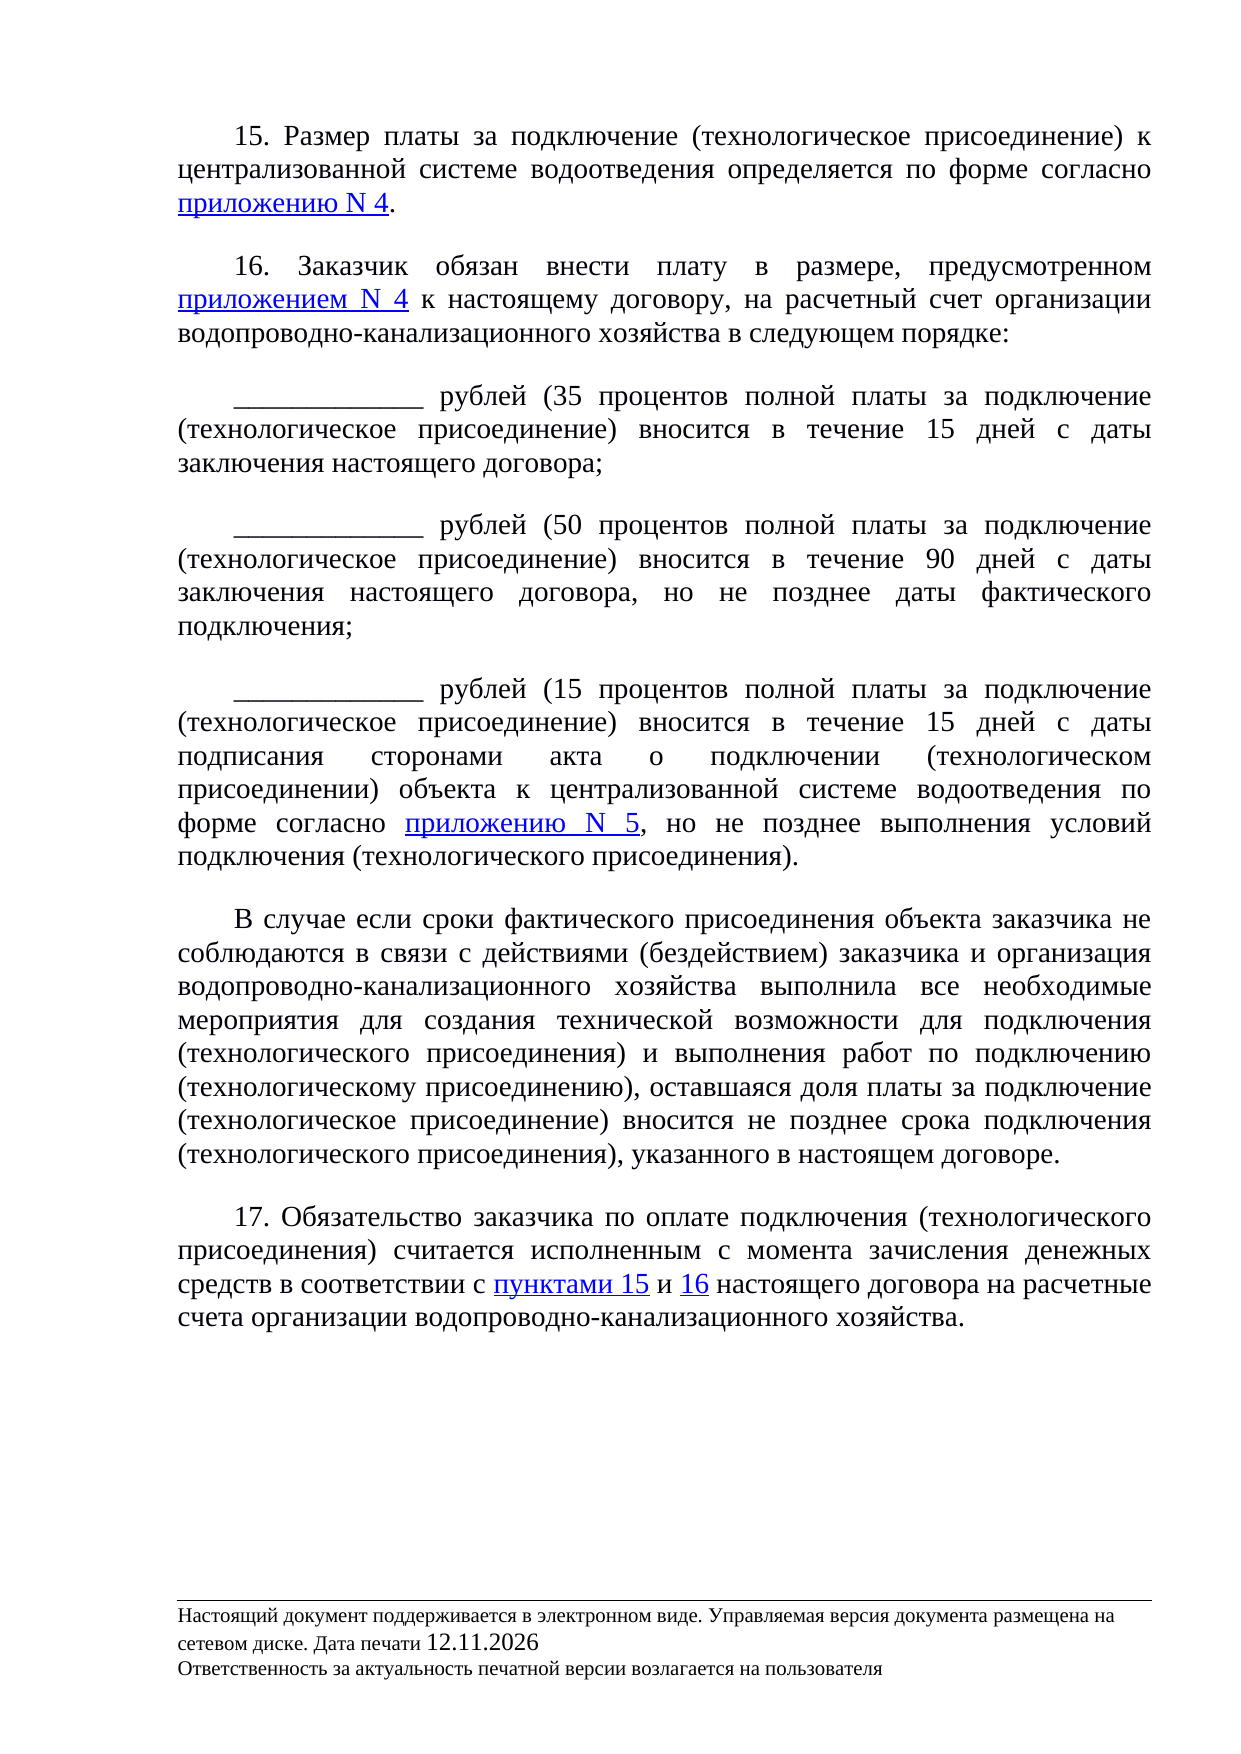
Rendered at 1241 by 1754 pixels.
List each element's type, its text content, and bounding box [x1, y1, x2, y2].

text 17. Обязательство заказчика по оплате подключения (технологического присоединения) считается исполненным с момента зачисления денежных средств в соответствии с пунктами 15 и 16 настоящего договора на расчетные счета организации водопроводно-канализационного хозяйства. [177, 1199, 1152, 1333]
text В случае если сроки фактического присоединения объекта заказчика не соблюдаются в связи с действиями (бездействием) заказчика и организация водопроводно-канализационного хозяйства выполнила все необходимые мероприятия для создания технической возможности для подключения (технологического присоединения) и выполнения работ по подключению (технологическому присоединению), оставшаяся доля платы за подключение (технологическое присоединение) вносится не позднее срока подключения (технологического присоединения), указанного в настоящем договоре. [177, 901, 1152, 1169]
text 15. Размер платы за подключение (технологическое присоединение) к централизованной системе водоотведения определяется по форме согласно приложению N 4. [177, 118, 1152, 219]
text _____________ рублей (35 процентов полной платы за подключение (технологическое присоединение) вносится в течение 15 дней с даты заключения настоящего договора; [177, 378, 1152, 478]
text _____________ рублей (15 процентов полной платы за подключение (технологическое присоединение) вносится в течение 15 дней с даты подписания сторонами акта о подключении (технологическом присоединении) объекта к централизованной системе водоотведения по форме согласно приложению N 5, но не позднее выполнения условий подключения (технологического присоединения). [177, 671, 1152, 872]
text _____________ рублей (50 процентов полной платы за подключение (технологическое присоединение) вносится в течение 90 дней с даты заключения настоящего договора, но не позднее даты фактического подключения; [177, 507, 1152, 642]
text 16. Заказчик обязан внести плату в размере, предусмотренном приложением N 4 к настоящему договору, на расчетный счет организации водопроводно-канализационного хозяйства в следующем порядке: [177, 248, 1152, 348]
